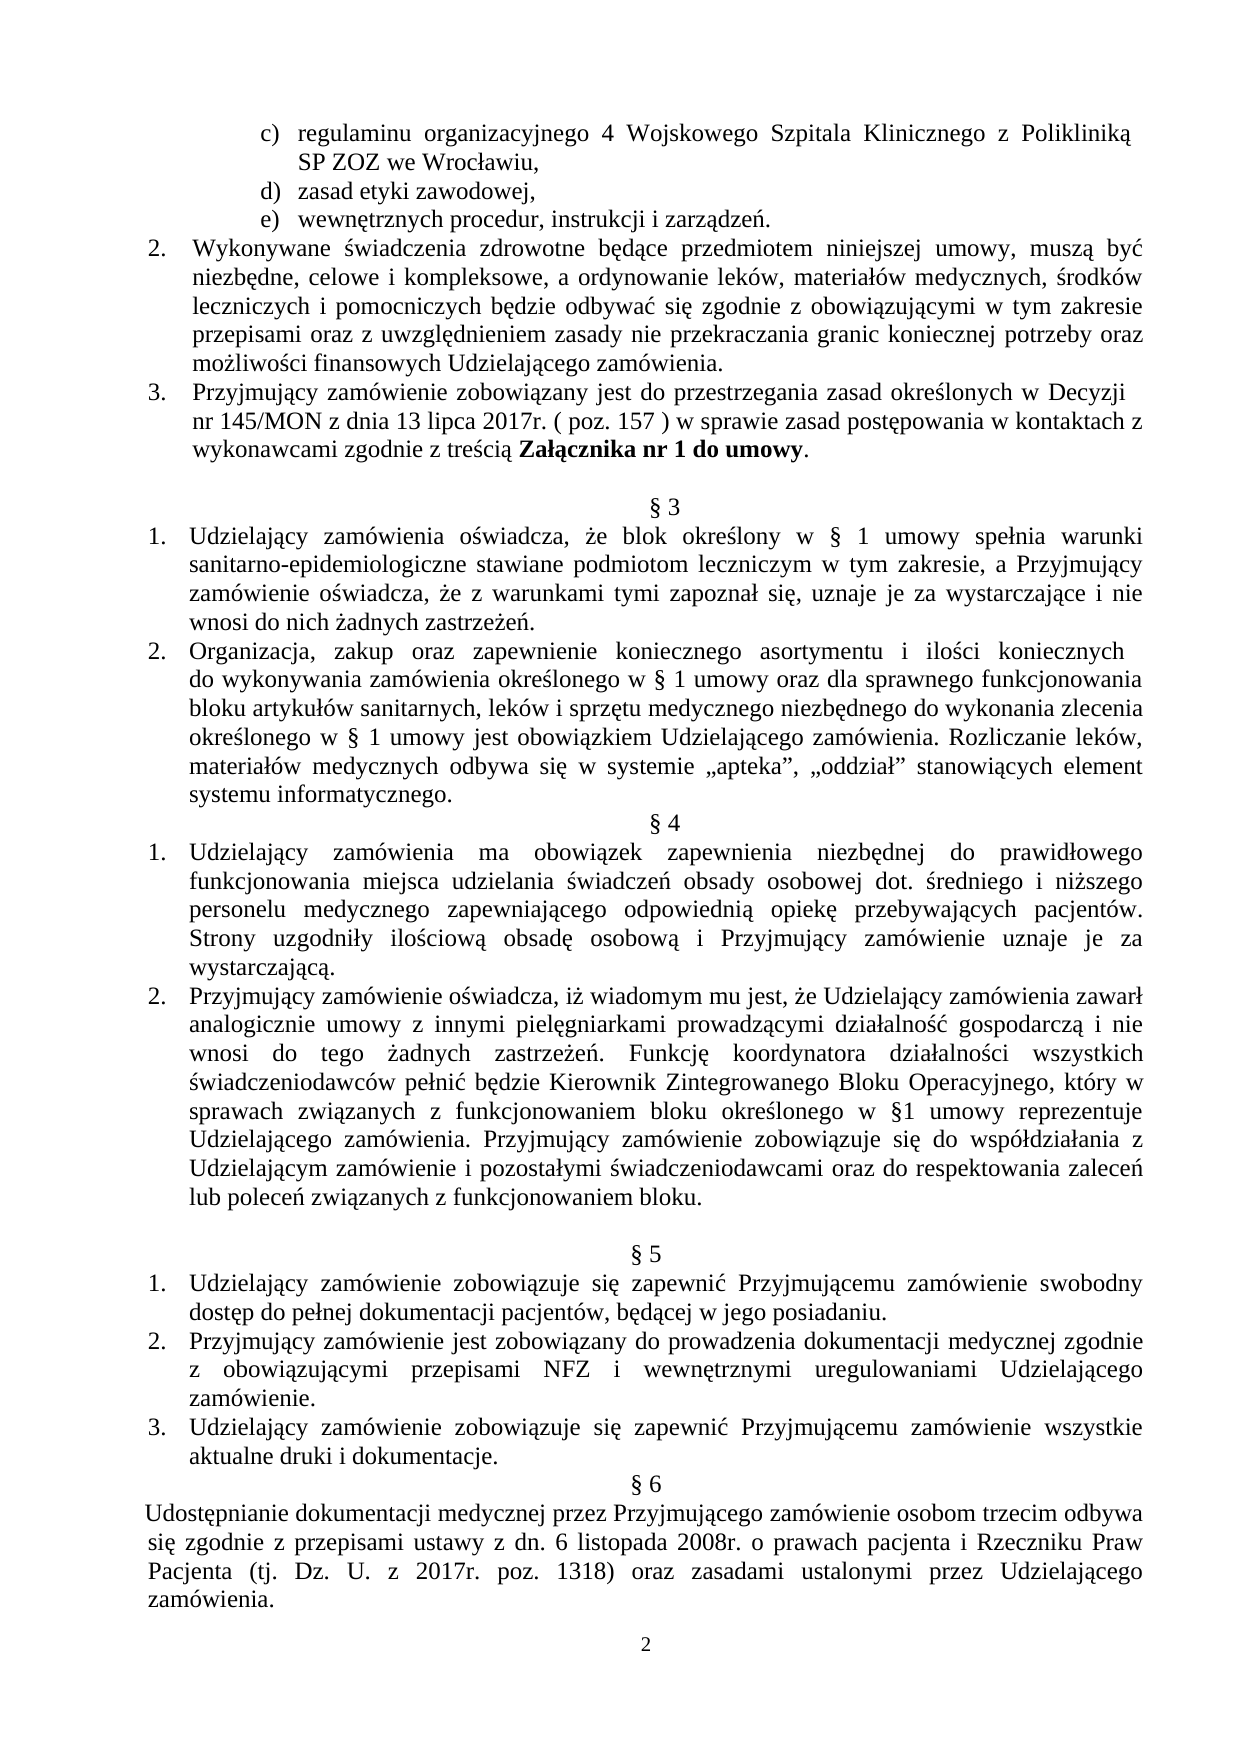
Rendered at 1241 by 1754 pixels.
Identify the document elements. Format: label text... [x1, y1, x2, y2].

list Przyjmujący zamówienie zobowiązany jest do przestrzegania zasad określonych w Decyzji nr 145/MON z dnia 13 lipca 2017r. ( poz. 157 ) w sprawie zasad postępowania w kontaktach z wykonawcami zgodnie z treścią Załącznika nr 1 do umowy. [148, 377, 1144, 463]
list zasad etyki zawodowej, [260, 176, 1144, 204]
list Udzielający zamówienie zobowiązuje się zapewnić Przyjmującemu zamówienie wszystkie aktualne druki i dokumentacje. [148, 1412, 1144, 1469]
text § 5 [148, 1239, 1144, 1268]
text Udostępnianie dokumentacji medycznej przez Przyjmującego zamówienie osobom trzecim odbywa się zgodnie z przepisami ustawy z dn. 6 listopada 2008r. o prawach pacjenta i Rzeczniku Praw Pacjenta (tj. Dz. U. z 2017r. poz. 1318) oraz zasadami ustalonymi przez Udzielającego zamówienia. [118, 1498, 1144, 1613]
list Udzielający zamówienia oświadcza, że blok określony w § 1 umowy spełnia warunki sanitarno-epidemiologiczne stawiane podmiotom leczniczym w tym zakresie, a Przyjmujący zamówienie oświadcza, że z warunkami tymi zapoznał się, uznaje je za wystarczające i nie wnosi do nich żadnych zastrzeżeń. [148, 521, 1144, 636]
list Udzielający zamówienie zobowiązuje się zapewnić Przyjmującemu zamówienie swobodny dostęp do pełnej dokumentacji pacjentów, będącej w jego posiadaniu. [148, 1268, 1144, 1326]
list Przyjmujący zamówienie jest zobowiązany do prowadzenia dokumentacji medycznej zgodnie z obowiązującymi przepisami NFZ i wewnętrznymi uregulowaniami Udzielającego zamówienie. [148, 1326, 1144, 1412]
list wewnętrznych procedur, instrukcji i zarządzeń. [260, 204, 1144, 233]
text § 6 [148, 1469, 1144, 1498]
text § 3 [185, 492, 1144, 521]
list Przyjmujący zamówienie oświadcza, iż wiadomym mu jest, że Udzielający zamówienia zawarł analogicznie umowy z innymi pielęgniarkami prowadzącymi działalność gospodarczą i nie wnosi do tego żadnych zastrzeżeń. Funkcję koordynatora działalności wszystkich świadczeniodawców pełnić będzie Kierownik Zintegrowanego Bloku Operacyjnego, który w sprawach związanych z funkcjonowaniem bloku określonego w §1 umowy reprezentuje Udzielającego zamówienia. Przyjmujący zamówienie zobowiązuje się do współdziałania z Udzielającym zamówienie i pozostałymi świadczeniodawcami oraz do respektowania zaleceń lub poleceń związanych z funkcjonowaniem bloku. [148, 981, 1144, 1211]
list Wykonywane świadczenia zdrowotne będące przedmiotem niniejszej umowy, muszą być niezbędne, celowe i kompleksowe, a ordynowanie leków, materiałów medycznych, środków leczniczych i pomocniczych będzie odbywać się zgodnie z obowiązującymi w tym zakresie przepisami oraz z uwzględnieniem zasady nie przekraczania granic koniecznej potrzeby oraz możliwości finansowych Udzielającego zamówienia. [148, 233, 1144, 377]
list regulaminu organizacyjnego 4 Wojskowego Szpitala Klinicznego z Polikliniką SP ZOZ we Wrocławiu, [260, 118, 1144, 176]
text § 4 [185, 808, 1144, 837]
list Organizacja, zakup oraz zapewnienie koniecznego asortymentu i ilości koniecznych do wykonywania zamówienia określonego w § 1 umowy oraz dla sprawnego funkcjonowania bloku artykułów sanitarnych, leków i sprzętu medycznego niezbędnego do wykonania zlecenia określonego w § 1 umowy jest obowiązkiem Udzielającego zamówienia. Rozliczanie leków, materiałów medycznych odbywa się w systemie „apteka”, „oddział” stanowiących element systemu informatycznego. [148, 636, 1144, 808]
list Udzielający zamówienia ma obowiązek zapewnienia niezbędnej do prawidłowego funkcjonowania miejsca udzielania świadczeń obsady osobowej dot. średniego i niższego personelu medycznego zapewniającego odpowiednią opiekę przebywających pacjentów. Strony uzgodniły ilościową obsadę osobową i Przyjmujący zamówienie uznaje je za wystarczającą. [148, 837, 1144, 981]
